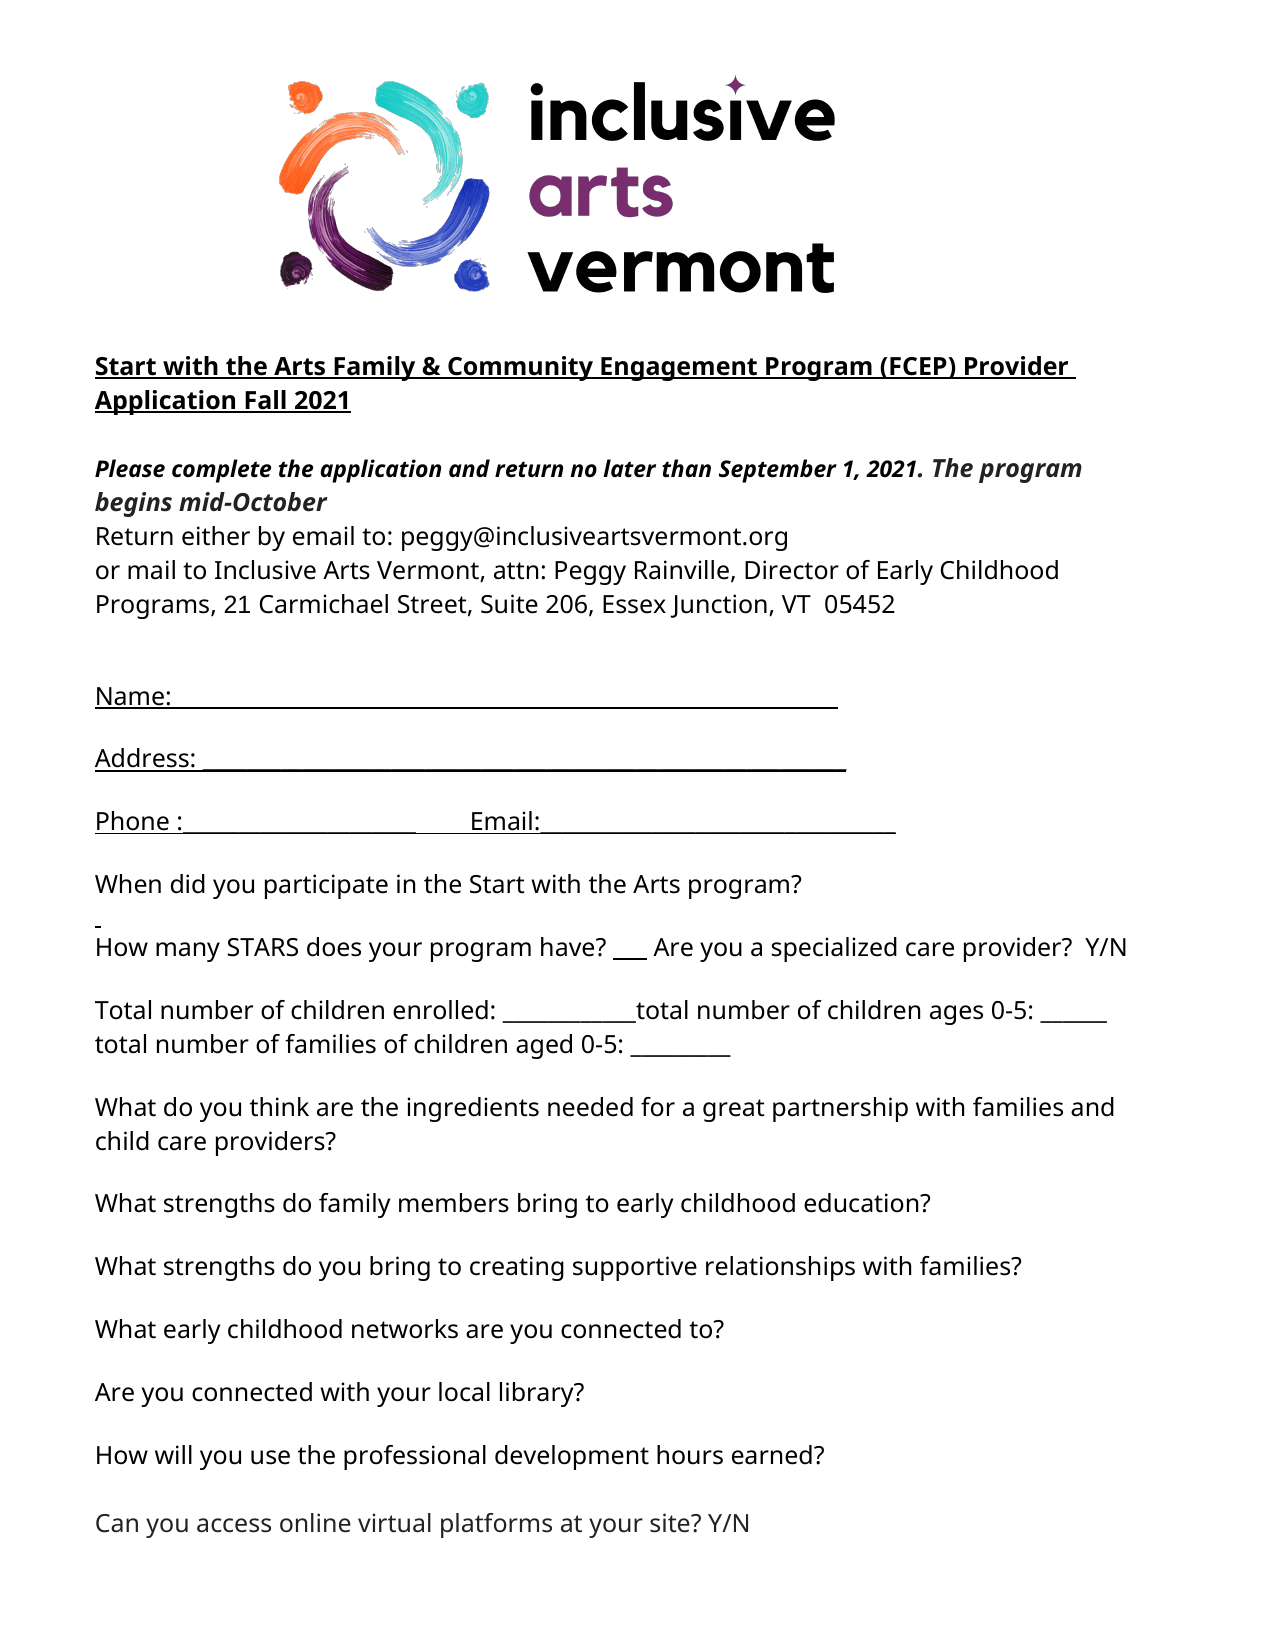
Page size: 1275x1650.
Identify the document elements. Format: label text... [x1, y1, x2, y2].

text How will you use the professional development hours earned? [94, 1437, 1137, 1471]
text What early childhood networks are you connected to? [94, 1312, 1137, 1346]
picture [279, 75, 835, 293]
text Address: __________________________________________________________ [94, 741, 1137, 775]
text Are you connected with your local library? [94, 1374, 1137, 1408]
text Can you access online virtual platforms at your site? Y/N [94, 1505, 1125, 1539]
text What do you think are the ingredients needed for a great partnership with families and child care providers? [94, 1089, 1137, 1157]
text Total number of children enrolled: ____________total number of children ages 0-5: ______ total number of families of children aged 0-5: _________ [94, 992, 1137, 1060]
text What strengths do you bring to creating supportive relationships with families? [94, 1249, 1137, 1283]
text Phone :_____________________ Email:________________________________ [94, 804, 1137, 838]
text Please complete the application and return no later than September 1, 2021. The program begins mid-October [94, 450, 1137, 518]
text When did you participate in the Start with the Arts program? [94, 867, 1137, 901]
text How many STARS does your program have? ___ Are you a specialized care provider? Y/N [94, 929, 1137, 963]
text Name:____________________________________________________________ [94, 678, 1137, 712]
text Return either by email to: peggy@inclusiveartsvermont.org [94, 518, 1137, 553]
text or mail to Inclusive Arts Vermont, attn: Peggy Rainville, Director of Early Childhood Programs, 21 Carmichael Street, Suite 206, Essex Junction, VT 05452 [94, 553, 1137, 621]
text What strengths do family members bring to early childhood education? [94, 1186, 1137, 1220]
text Start with the Arts Family & Community Engagement Program (FCEP) Provider Application Fall 2021 [94, 348, 1137, 416]
